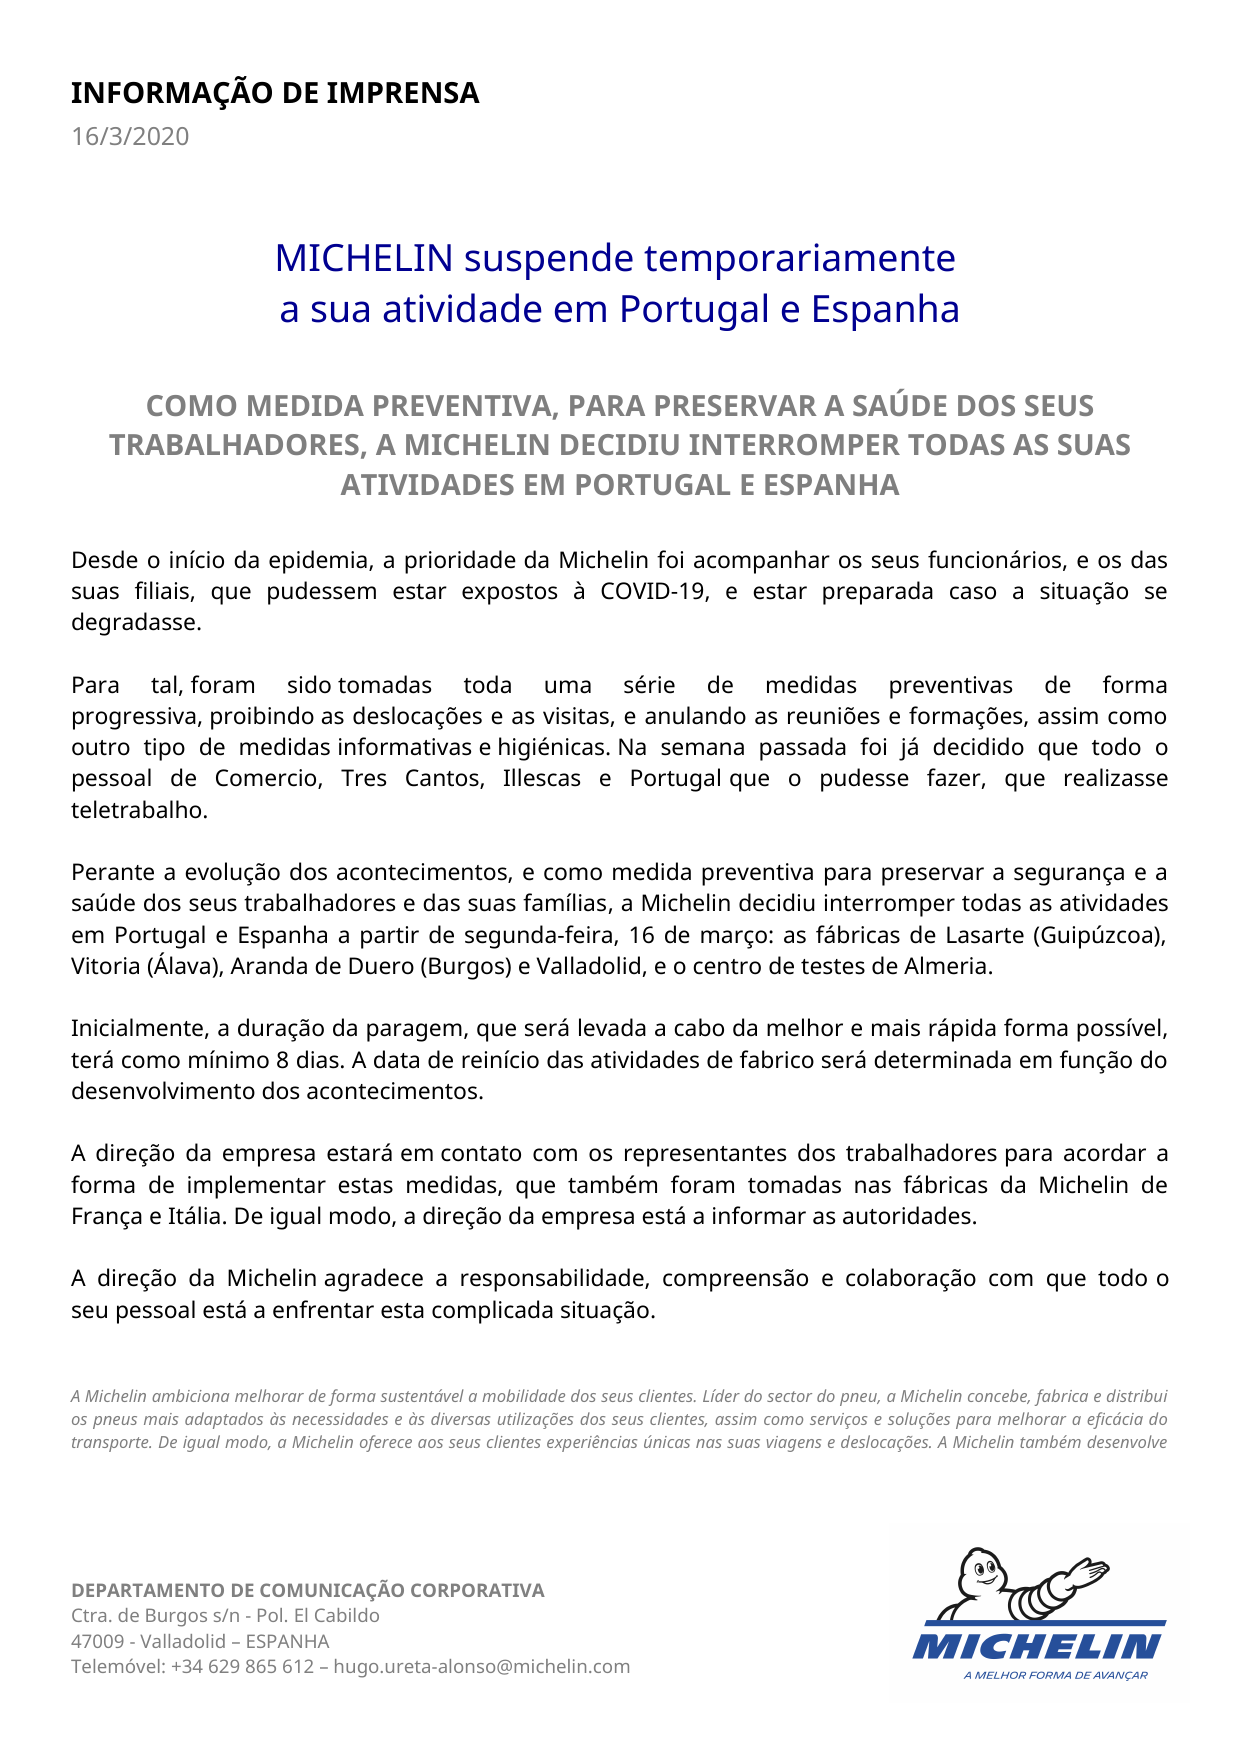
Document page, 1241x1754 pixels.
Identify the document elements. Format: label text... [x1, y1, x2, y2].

text Inicialmente, a duração da paragem, que será levada a cabo da melhor e mais rápida forma possível, terá como mínimo 8 dias. A data de reinício das atividades de fabrico será determinada em função do desenvolvimento dos acontecimentos. [71, 1012, 1169, 1106]
text A direção da Michelin agradece a responsabilidade, compreensão e colaboração com que todo o seu pessoal está a enfrentar esta complicada situação. [71, 1262, 1169, 1325]
picture [888, 1523, 1191, 1703]
text A direção da empresa estará em contato com os representantes dos trabalhadores para acordar a forma de implementar estas medidas, que também foram tomadas nas fábricas da Michelin de França e Itália. De igual modo, a direção da empresa está a informar as autoridades. [71, 1137, 1169, 1231]
text MICHELIN suspende temporariamente a sua atividade em Portugal e Espanha [71, 232, 1169, 334]
text COMO MEDIDA PREVENTIVA, PARA PRESERVAR A SAÚDE DOS SEUS TRABALHADORES, A MICHELIN DECIDIU INTERROMPER TODAS AS SUAS ATIVIDADES EM PORTUGAL E ESPANHA [71, 385, 1169, 504]
text Desde o início da epidemia, a prioridade da Michelin foi acompanhar os seus funcionários, e os das suas filiais, que pudessem estar expostos à COVID-19, e estar preparada caso a situação se degradasse. [71, 543, 1169, 637]
text 16/3/2020 [71, 118, 1169, 152]
text Perante a evolução dos acontecimentos, e como medida preventiva para preservar a segurança e a saúde dos seus trabalhadores e das suas famílias, a Michelin decidiu interromper todas as atividades em Portugal e Espanha a partir de segunda-feira, 16 de março: as fábricas de Lasarte (Guipúzcoa), Vitoria (Álava), Aranda de Duero (Burgos) e Valladolid, e o centro de testes de Almeria. [71, 856, 1169, 981]
text Para tal, foram sido tomadas toda uma série de medidas preventivas de forma progressiva, proibindo as deslocações e as visitas, e anulando as reuniões e formações, assim como outro tipo de medidas informativas e higiénicas. Na semana passada foi já decidido que todo o pessoal de Comercio, Tres Cantos, Illescas e Portugal que o pudesse fazer, que realizasse teletrabalho. [71, 668, 1169, 825]
